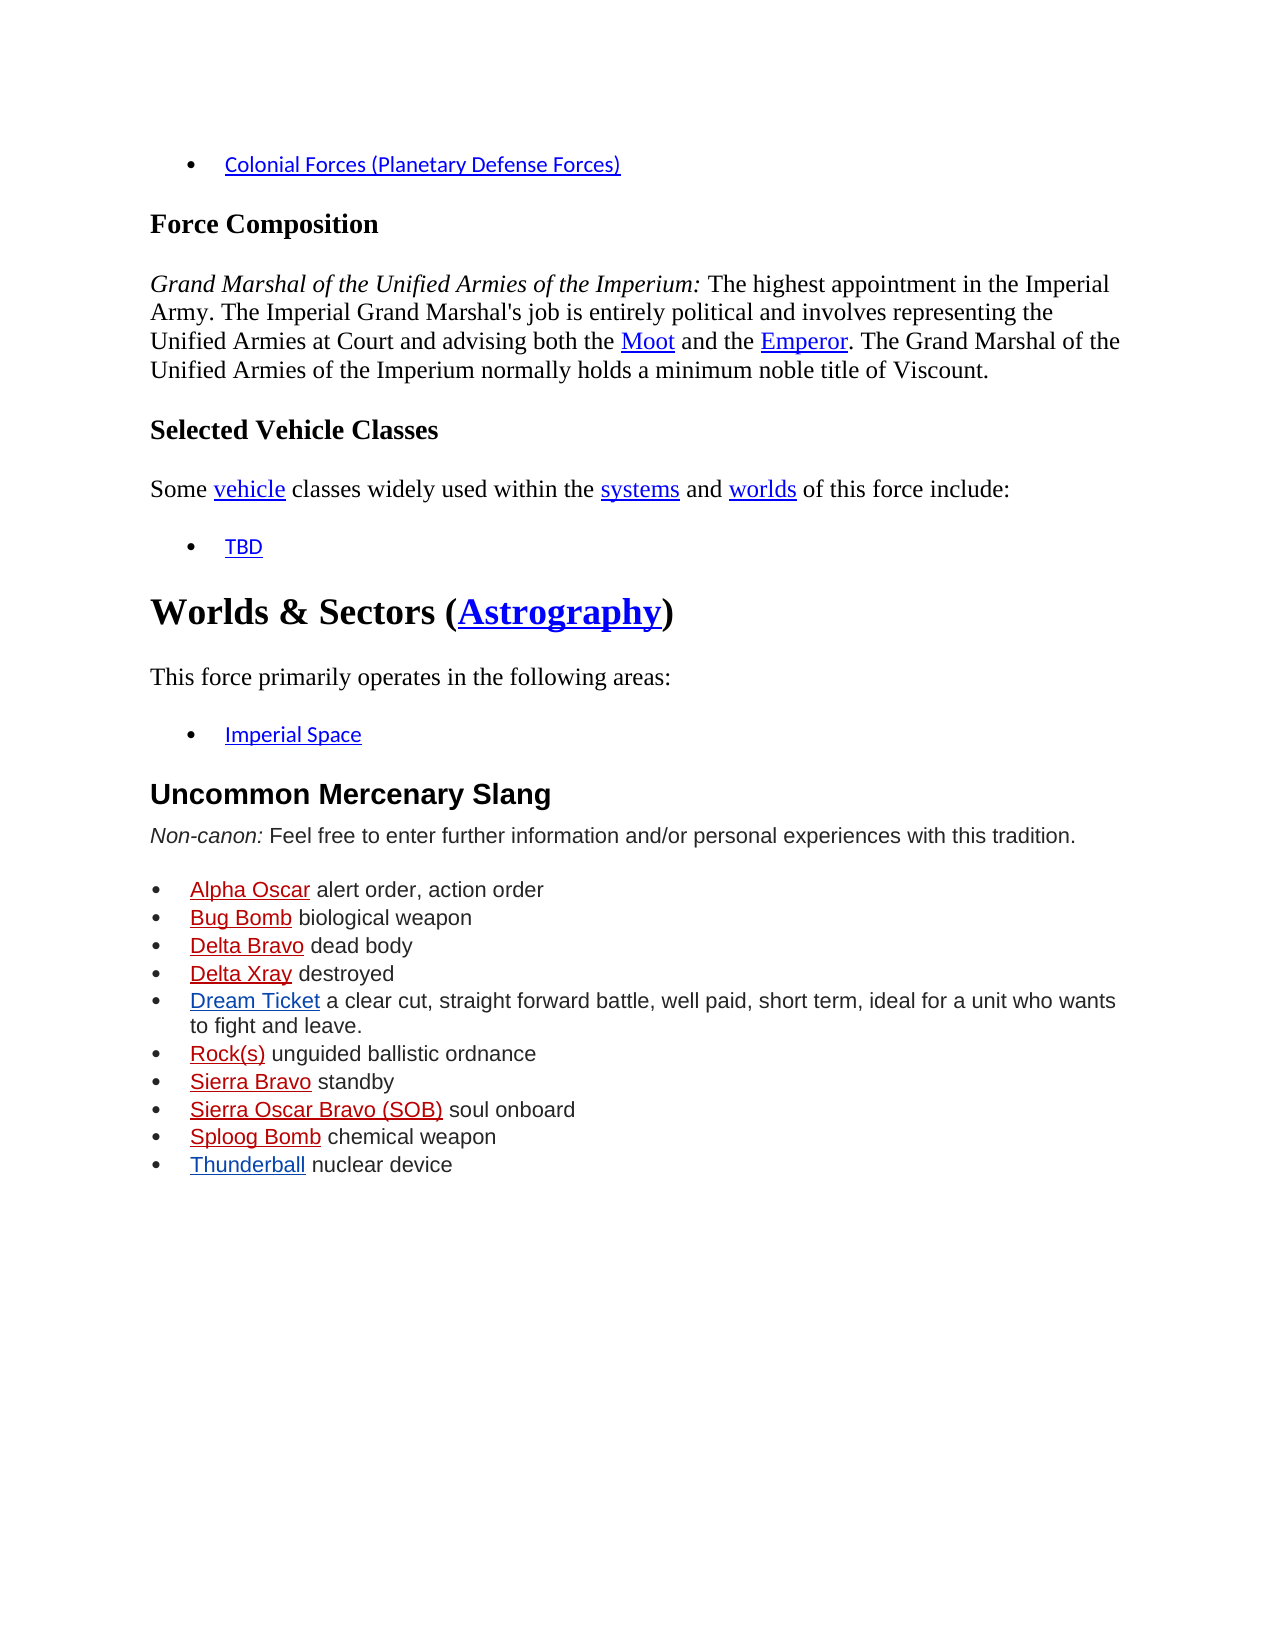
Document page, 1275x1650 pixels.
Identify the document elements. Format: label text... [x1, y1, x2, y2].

list Sierra Oscar Bravo (SOB) soul onboard [152, 1097, 1125, 1122]
list Delta Xray destroyed [152, 961, 1125, 986]
text Some vehicle classes widely used within the systems and worlds of this force include: [150, 474, 1125, 503]
list Bug Bomb biological weapon [152, 905, 1125, 930]
subtitle Force Composition [150, 207, 1125, 239]
list Sierra Bravo standby [152, 1069, 1125, 1094]
subtitle Selected Vehicle Classes [150, 413, 1125, 445]
list Delta Bravo dead body [152, 933, 1125, 958]
list Sploog Bomb chemical weapon [152, 1124, 1125, 1149]
subtitle Uncommon Mercenary Slang [150, 777, 1125, 811]
list Dream Ticket a clear cut, straight forward battle, well paid, short term, ideal for a unit who wants to fight and leave. [152, 988, 1125, 1039]
text Grand Marshal of the Unified Armies of the Imperium: The highest appointment in the Imperial Army. The Imperial Grand Marshal's job is entirely political and involves representing the Unified Armies at Court and advising both the Moot and the Emperor. The Grand Marshal of the Unified Armies of the Imperium normally holds a minimum noble title of Viscount. [150, 269, 1125, 384]
list Imperial Space [187, 720, 1125, 748]
subtitle Worlds & Sectors (Astrography) [150, 589, 1125, 633]
list Rock(s) unguided ballistic ordnance [152, 1041, 1125, 1066]
list Alpha Oscar alert order, action order [152, 877, 1125, 903]
list Thunderball nuclear device [152, 1152, 1125, 1177]
list TBD [187, 532, 1125, 560]
list Colonial Forces (Planetary Defense Forces) [187, 150, 1125, 178]
text This force primarily operates in the following areas: [150, 662, 1125, 691]
text Non-canon: Feel free to enter further information and/or personal experiences with this tradition. [150, 823, 1125, 848]
